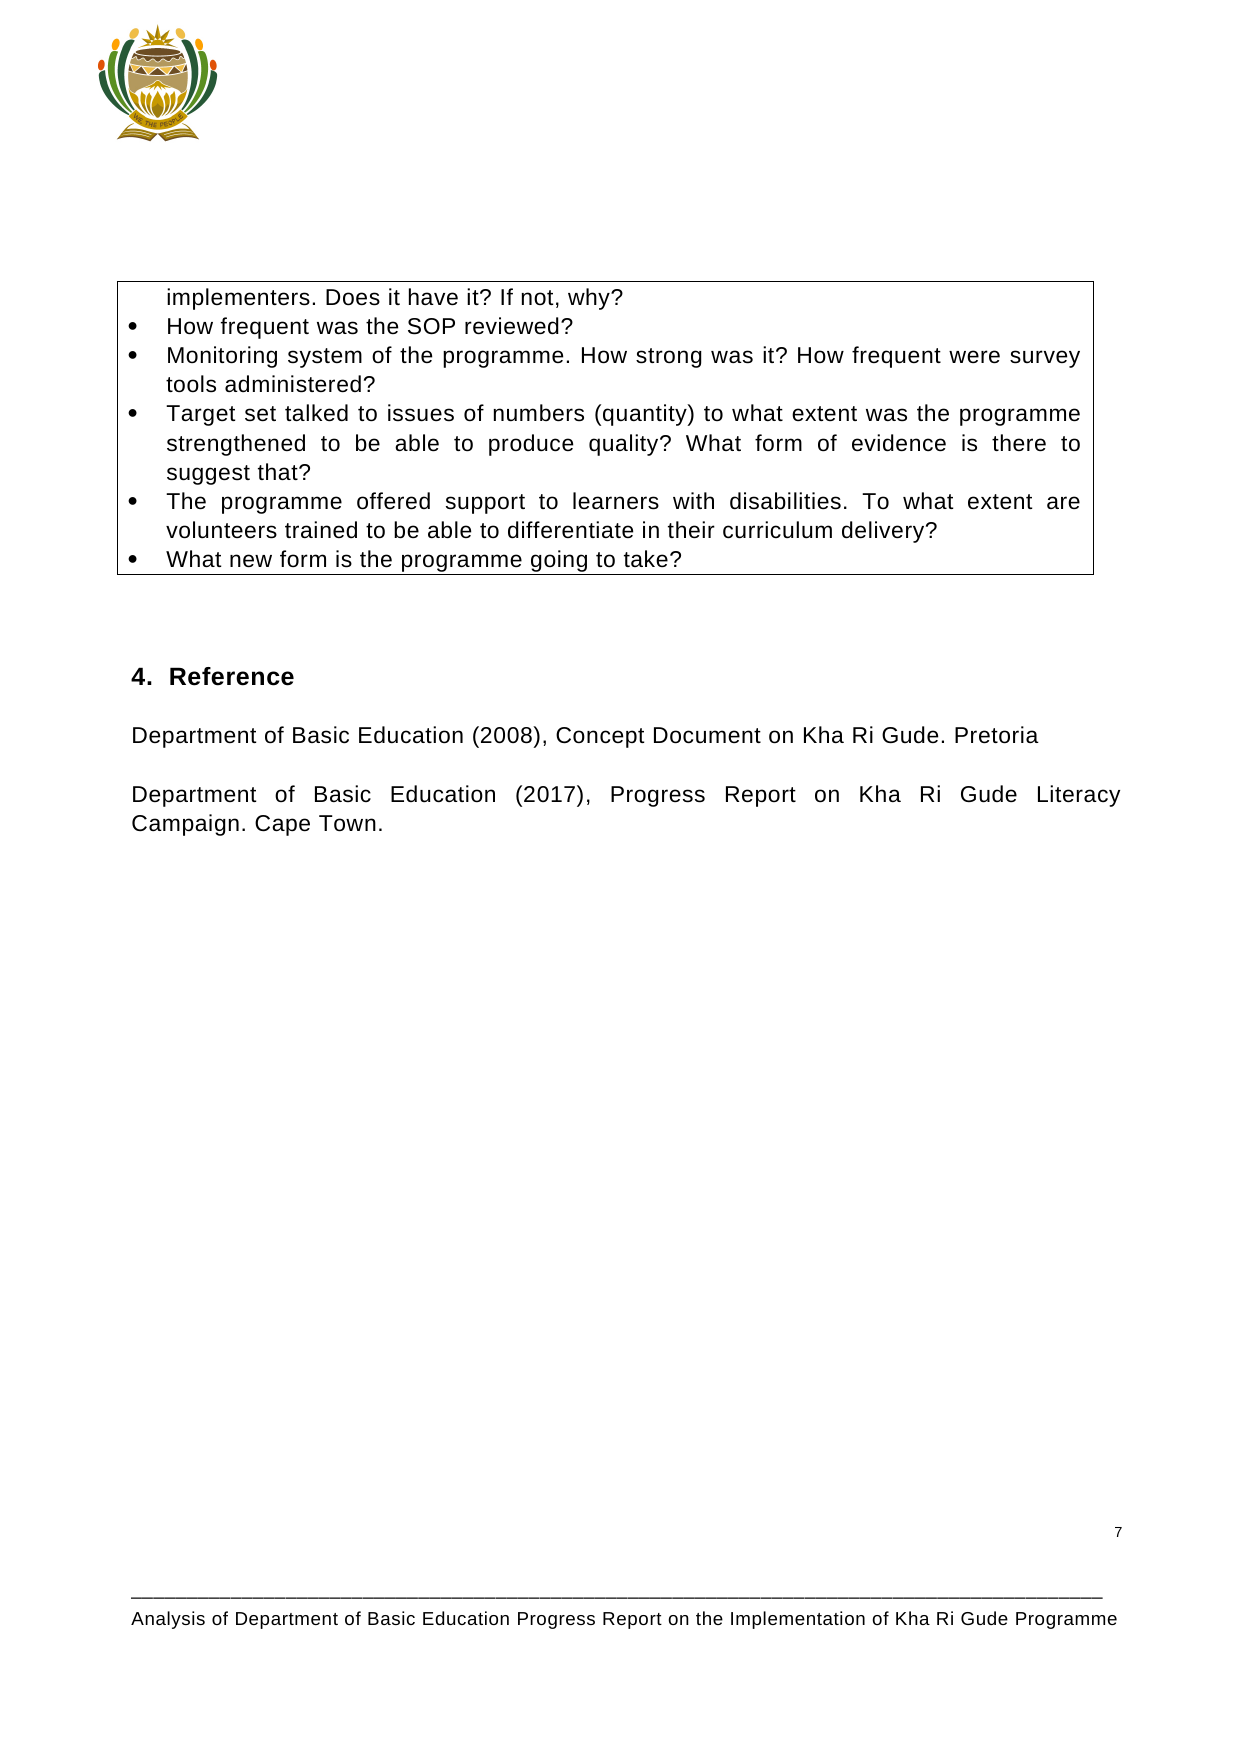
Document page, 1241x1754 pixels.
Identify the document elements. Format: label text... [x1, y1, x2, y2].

picture [97, 15, 229, 151]
list Reference [131, 662, 1122, 691]
list Department of Basic Education (2017), Progress Report on Kha Ri Gude Literacy Campaign. Cape Town. [131, 779, 1122, 837]
list Department of Basic Education (2008), Concept Document on Kha Ri Gude. Pretoria [131, 720, 1122, 749]
